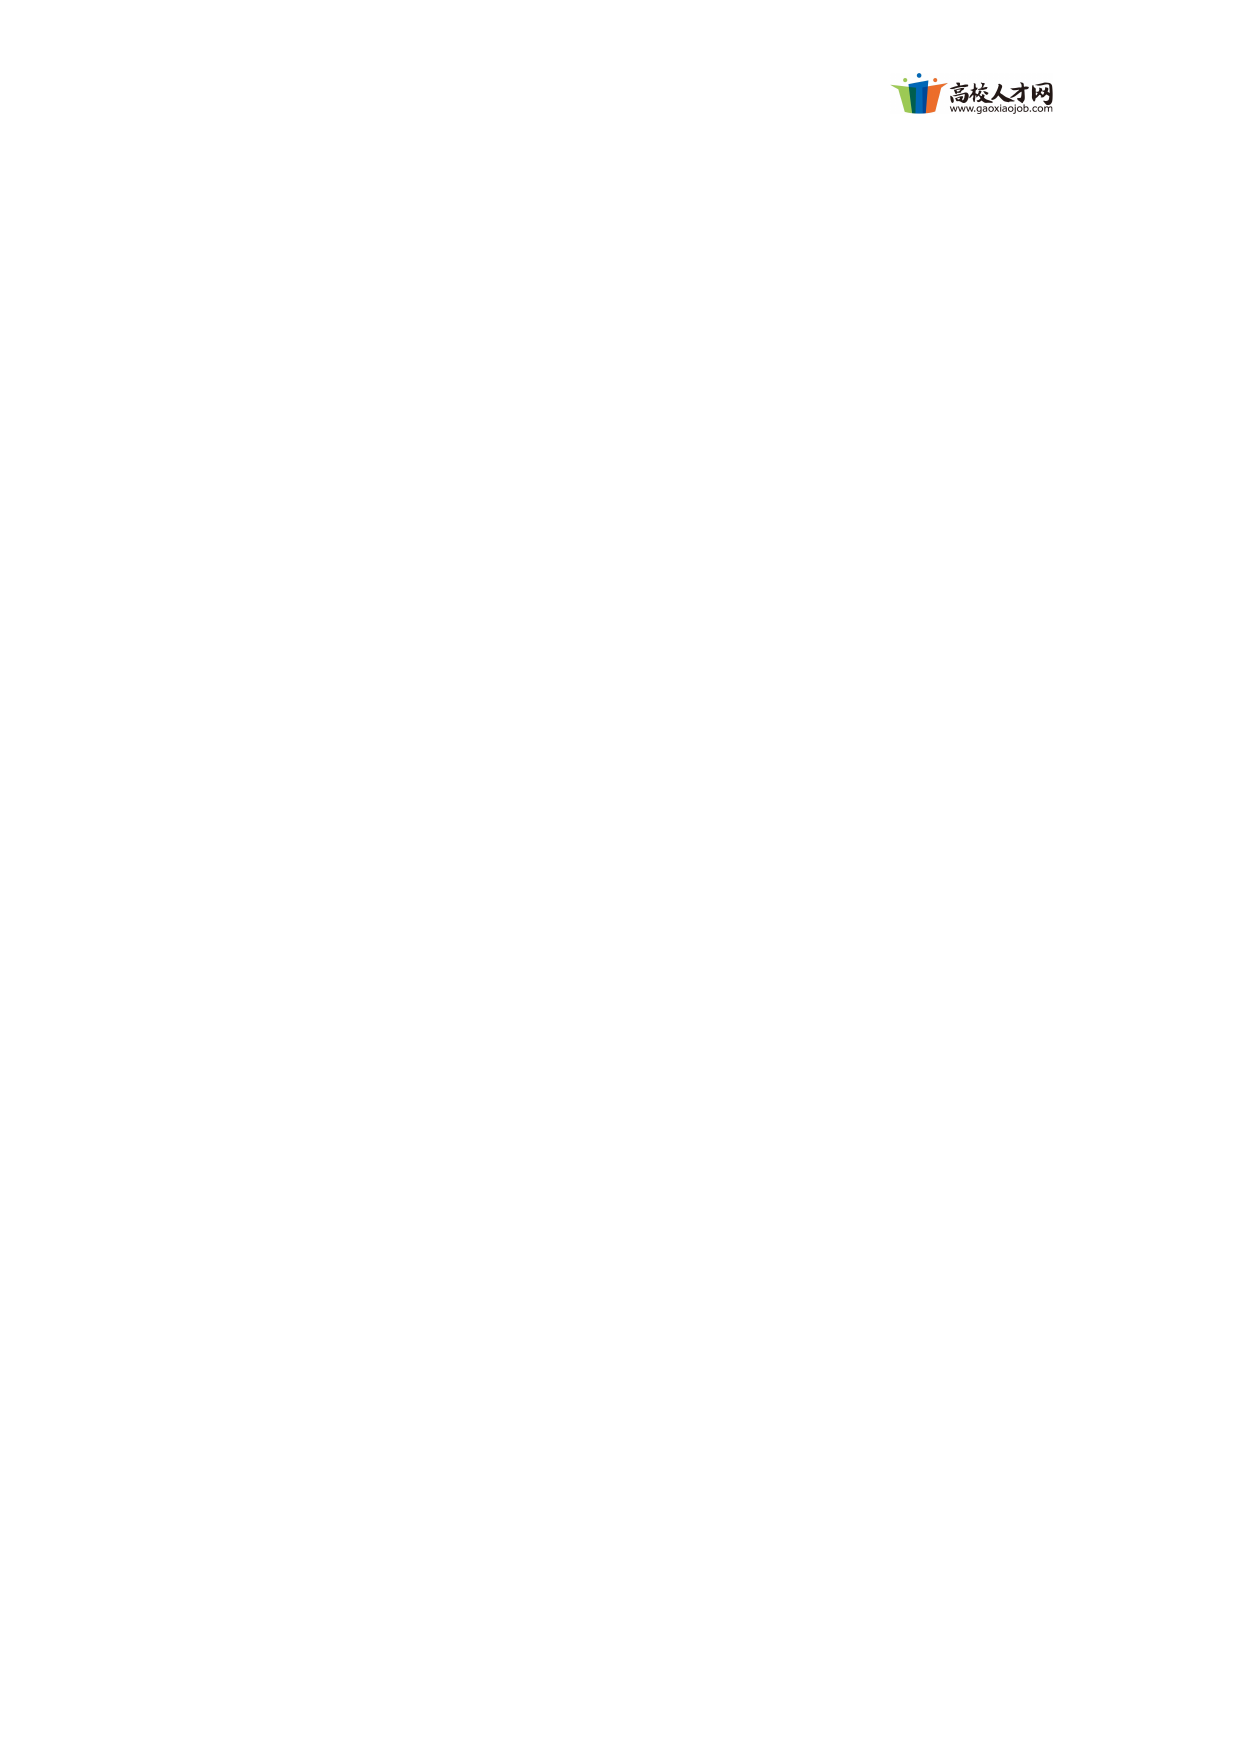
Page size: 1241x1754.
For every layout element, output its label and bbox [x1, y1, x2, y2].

picture [890, 73, 1053, 114]
